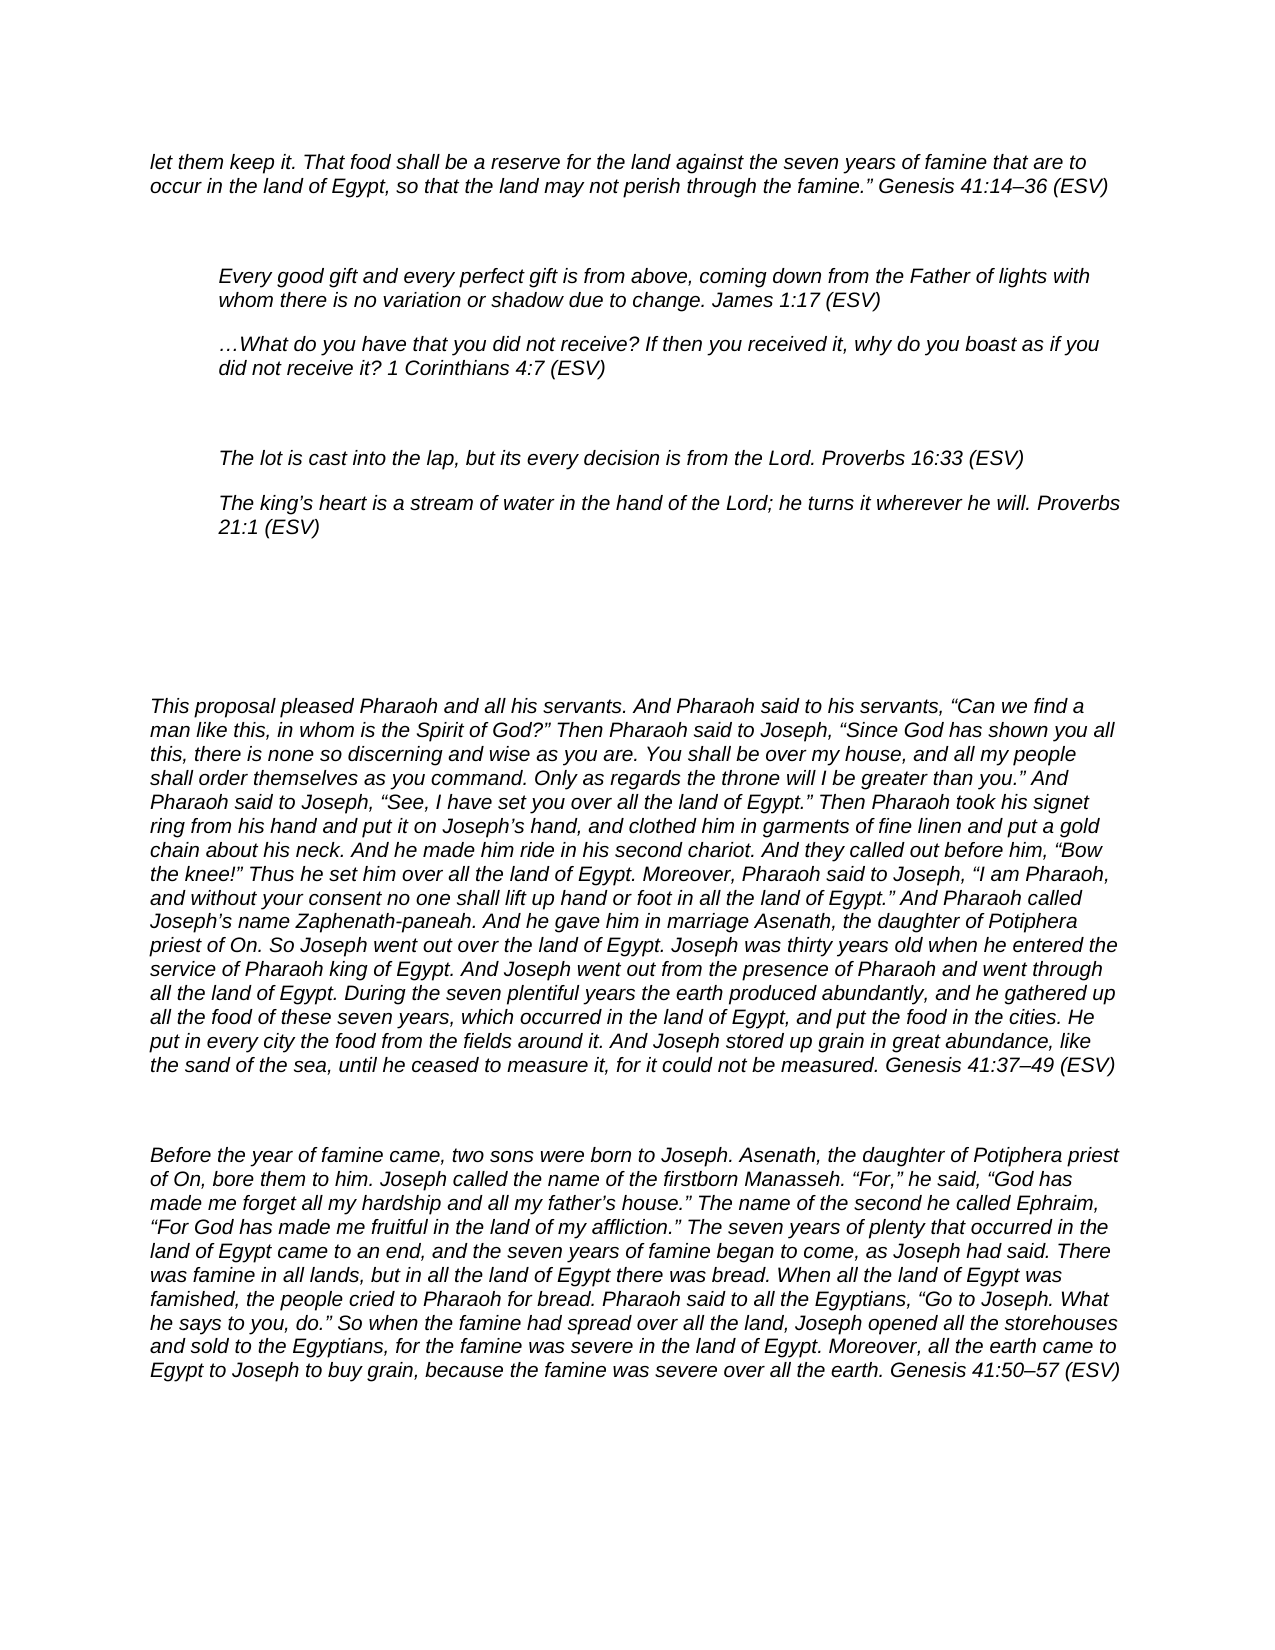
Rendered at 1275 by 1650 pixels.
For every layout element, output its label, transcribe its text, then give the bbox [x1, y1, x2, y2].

text …What do you have that you did not receive? If then you received it, why do you boast as if you did not receive it? 1 Corinthians 4:7 (ESV) [218, 332, 1125, 380]
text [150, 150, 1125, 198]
text The lot is cast into the lap, but its every decision is from the Lord. Proverbs 16:33 (ESV) [218, 446, 1125, 470]
text Every good gift and every perfect gift is from above, coming down from the Father of lights with whom there is no variation or shadow due to change. James 1:17 (ESV) [218, 263, 1125, 311]
text This proposal pleased Pharaoh and all his servants. And Pharaoh said to his servants, “Can we find a man like this, in whom is the Spirit of God?” Then Pharaoh said to Joseph, “Since God has shown you all this, there is none so discerning and wise as you are. You shall be over my house, and all my people shall order themselves as you command. Only as regards the throne will I be greater than you.” And Pharaoh said to Joseph, “See, I have set you over all the land of Egypt.” Then Pharaoh took his signet ring from his hand and put it on Joseph’s hand, and clothed him in garments of fine linen and put a gold chain about his neck. And he made him ride in his second chariot. And they called out before him, “Bow the knee!” Thus he set him over all the land of Egypt. Moreover, Pharaoh said to Joseph, “I am Pharaoh, and without your consent no one shall lift up hand or foot in all the land of Egypt.” And Pharaoh called Joseph’s name Zaphenath-paneah. And he gave him in marriage Asenath, the daughter of Potiphera priest of On. So Joseph went out over the land of Egypt. Joseph was thirty years old when he entered the service of Pharaoh king of Egypt. And Joseph went out from the presence of Pharaoh and went through all the land of Egypt. During the seven plentiful years the earth produced abundantly, and he gathered up all the food of these seven years, which occurred in the land of Egypt, and put the food in the cities. He put in every city the food from the fields around it. And Joseph stored up grain in great abundance, like the sand of the sea, until he ceased to measure it, for it could not be measured. Genesis 41:37–49 (ESV) [150, 694, 1125, 1077]
text The king’s heart is a stream of water in the hand of the Lord; he turns it wherever he will. Proverbs 21:1 (ESV) [218, 491, 1125, 538]
text Before the year of famine came, two sons were born to Joseph. Asenath, the daughter of Potiphera priest of On, bore them to him. Joseph called the name of the firstborn Manasseh. “For,” he said, “God has made me forget all my hardship and all my father’s house.” The name of the second he called Ephraim, “For God has made me fruitful in the land of my affliction.” The seven years of plenty that occurred in the land of Egypt came to an end, and the seven years of famine began to come, as Joseph had said. There was famine in all lands, but in all the land of Egypt there was bread. When all the land of Egypt was famished, the people cried to Pharaoh for bread. Pharaoh said to all the Egyptians, “Go to Joseph. What he says to you, do.” So when the famine had spread over all the land, Joseph opened all the storehouses and sold to the Egyptians, for the famine was severe in the land of Egypt. Moreover, all the earth came to Egypt to Joseph to buy grain, because the famine was severe over all the earth. Genesis 41:50–57 (ESV) [150, 1143, 1125, 1382]
